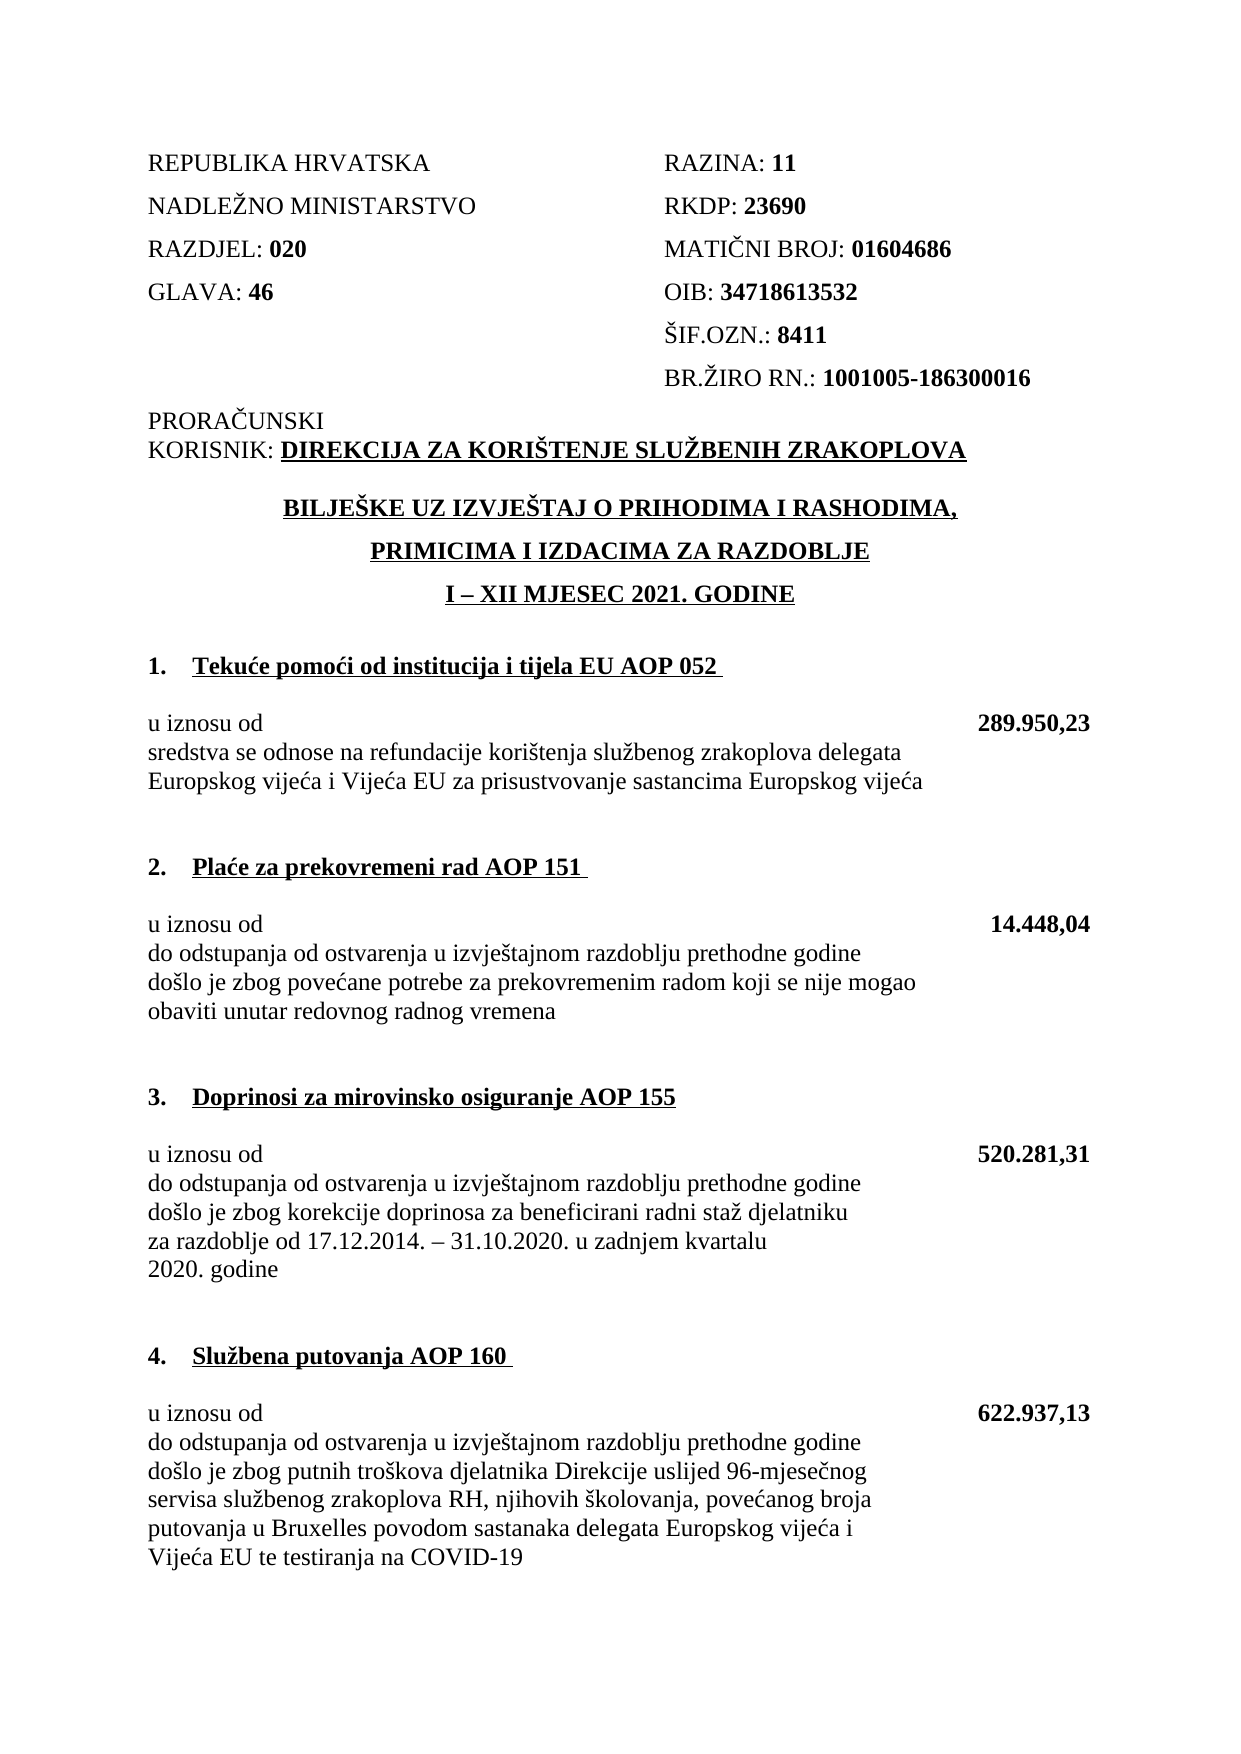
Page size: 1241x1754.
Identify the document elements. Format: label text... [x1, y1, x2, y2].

text za razdoblje od 17.12.2014. – 31.10.2020. u zadnjem kvartalu [148, 1226, 1093, 1254]
text do odstupanja od ostvarenja u izvještajnom razdoblju prethodne godine [148, 1168, 1093, 1197]
text Europskog vijeća i Vijeća EU za prisustvovanje sastancima Europskog vijeća [148, 766, 1093, 794]
list Tekuće pomoći od institucija i tijela EU AOP 052 [148, 651, 1093, 679]
text 2020. godine [148, 1254, 1093, 1283]
text do odstupanja od ostvarenja u izvještajnom razdoblju prethodne godine [148, 1427, 1093, 1456]
text RAZDJEL: 020 MATIČNI BROJ: 01604686 [148, 234, 1093, 263]
text I – XII MJESEC 2021. GODINE [148, 579, 1093, 608]
text u iznosu od 520.281,31 [148, 1139, 1093, 1168]
text došlo je zbog putnih troškova djelatnika Direkcije uslijed 96-mjesečnog [148, 1456, 1093, 1484]
text došlo je zbog povećane potrebe za prekovremenim radom koji se nije mogao [148, 967, 1093, 996]
text putovanja u Bruxelles povodom sastanaka delegata Europskog vijeća i [148, 1513, 1093, 1542]
text BR.ŽIRO RN.: 1001005-186300016 [148, 363, 1093, 392]
text ŠIF.OZN.: 8411 [148, 320, 1093, 349]
text sredstva se odnose na refundacije korištenja službenog zrakoplova delegata [148, 737, 1093, 766]
text NADLEŽNO MINISTARSTVO RKDP: 23690 [148, 191, 1093, 219]
text BILJEŠKE UZ IZVJEŠTAJ O PRIHODIMA I RASHODIMA, [148, 493, 1093, 521]
text u iznosu od 289.950,23 [148, 708, 1093, 737]
list Doprinosi za mirovinsko osiguranje AOP 155 [148, 1082, 1093, 1111]
text servisa službenog zrakoplova RH, njihovih školovanja, povećanog broja [148, 1484, 1093, 1513]
text KORISNIK: DIREKCIJA ZA KORIŠTENJE SLUŽBENIH ZRAKOPLOVA [148, 435, 1093, 464]
text PRORAČUNSKI [148, 406, 1093, 435]
list Plaće za prekovremeni rad AOP 151 [148, 852, 1093, 881]
text do odstupanja od ostvarenja u izvještajnom razdoblju prethodne godine [148, 938, 1093, 967]
text GLAVA: 46 OIB: 34718613532 [148, 277, 1093, 306]
text PRIMICIMA I IZDACIMA ZA RAZDOBLJE [148, 536, 1093, 564]
text došlo je zbog korekcije doprinosa za beneficirani radni staž djelatniku [148, 1197, 1093, 1226]
text u iznosu od 14.448,04 [148, 909, 1093, 938]
list Službena putovanja AOP 160 [148, 1341, 1093, 1369]
text REPUBLIKA HRVATSKA RAZINA: 11 [148, 148, 1093, 176]
text obaviti unutar redovnog radnog vremena [148, 996, 1093, 1024]
text Vijeća EU te testiranja na COVID-19 [148, 1542, 1093, 1571]
text u iznosu od 622.937,13 [148, 1398, 1093, 1427]
